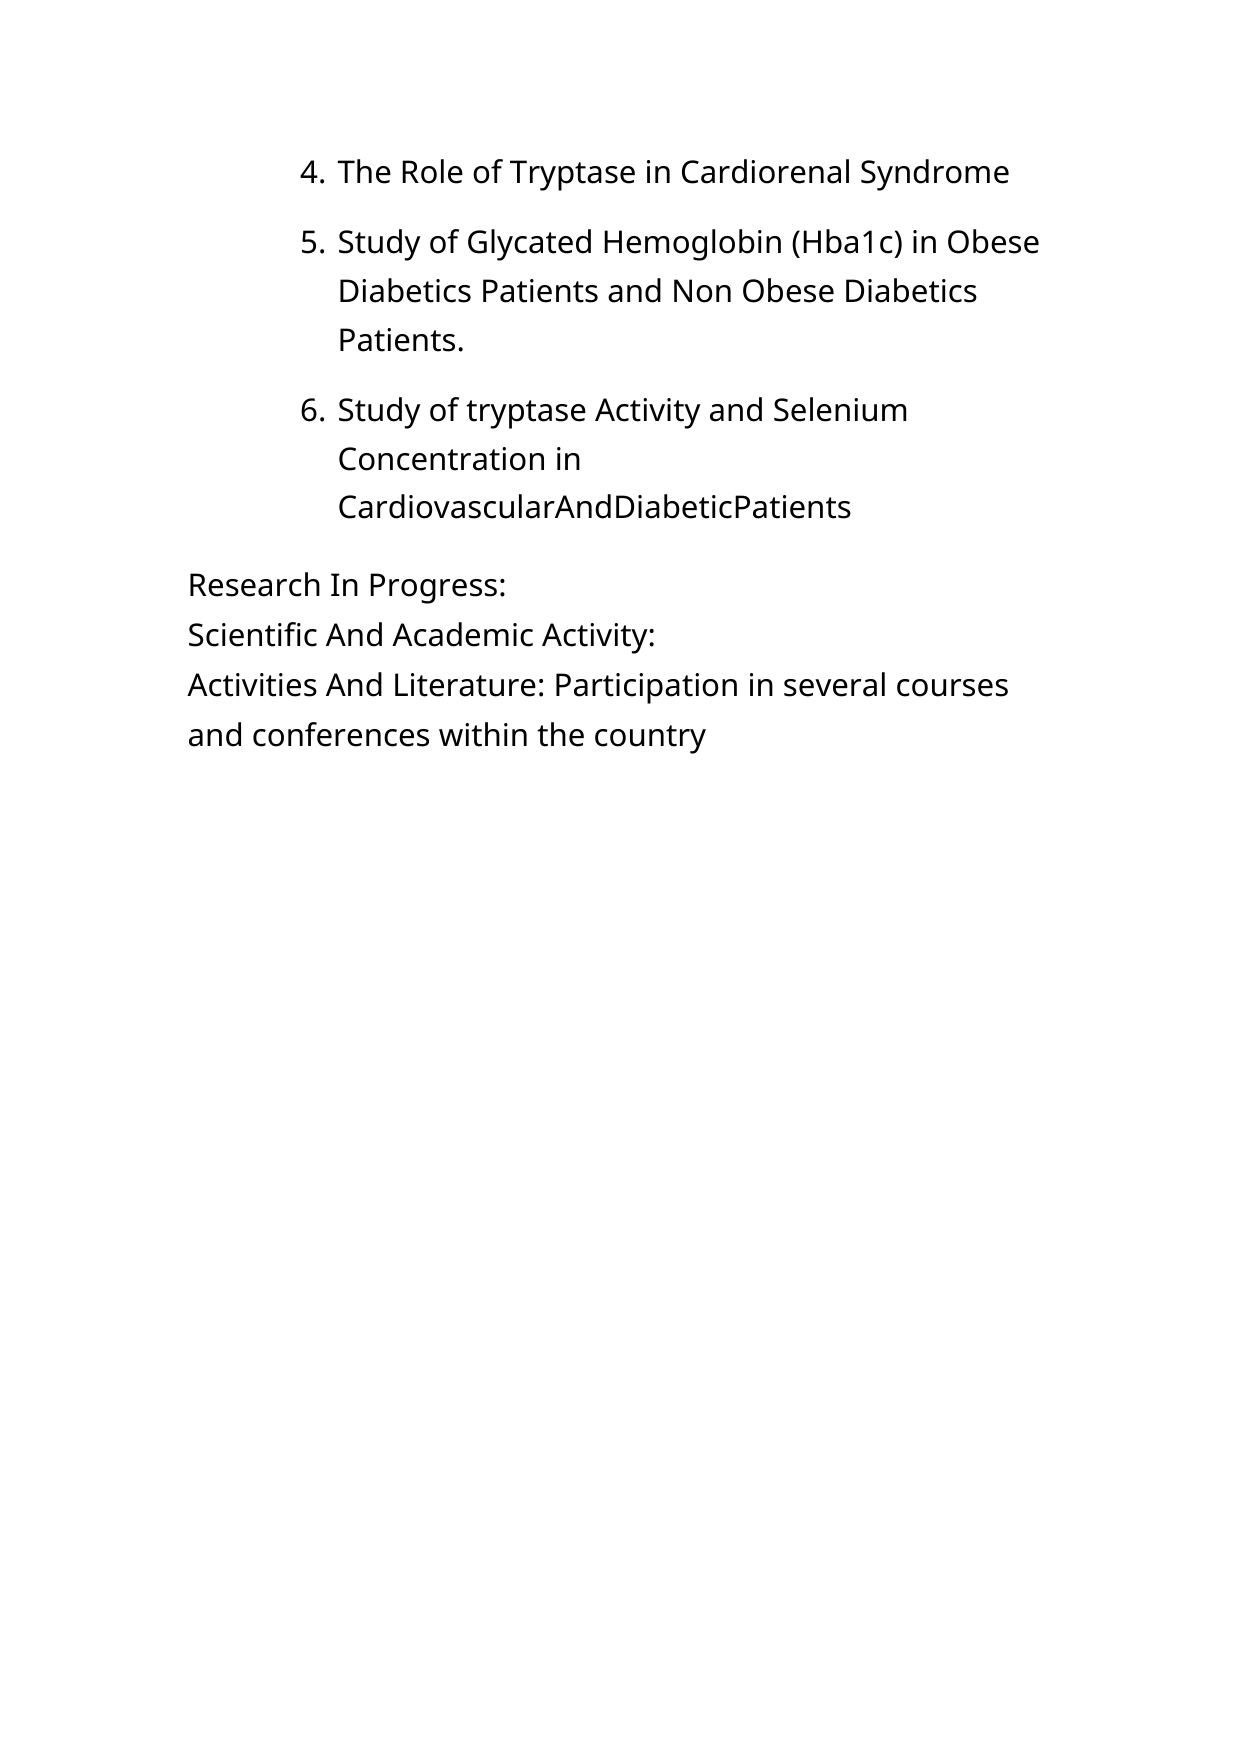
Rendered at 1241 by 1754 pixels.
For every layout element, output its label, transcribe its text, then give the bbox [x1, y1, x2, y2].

list Study of Glycated Hemoglobin (Hba1c) in Obese Diabetics Patients and Non Obese Diabetics Patients. [300, 220, 1053, 360]
text Activities And Literature: Participation in several courses and conferences within the country [187, 655, 1053, 755]
text Scientific And Academic Activity: [187, 605, 1053, 655]
list Study of tryptase Activity and Selenium Concentration in CardiovascularAndDiabeticPatients [300, 387, 1053, 528]
list The Role of Tryptase in Cardiorenal Syndrome [300, 150, 1053, 193]
text Research In Progress: [187, 555, 1053, 605]
